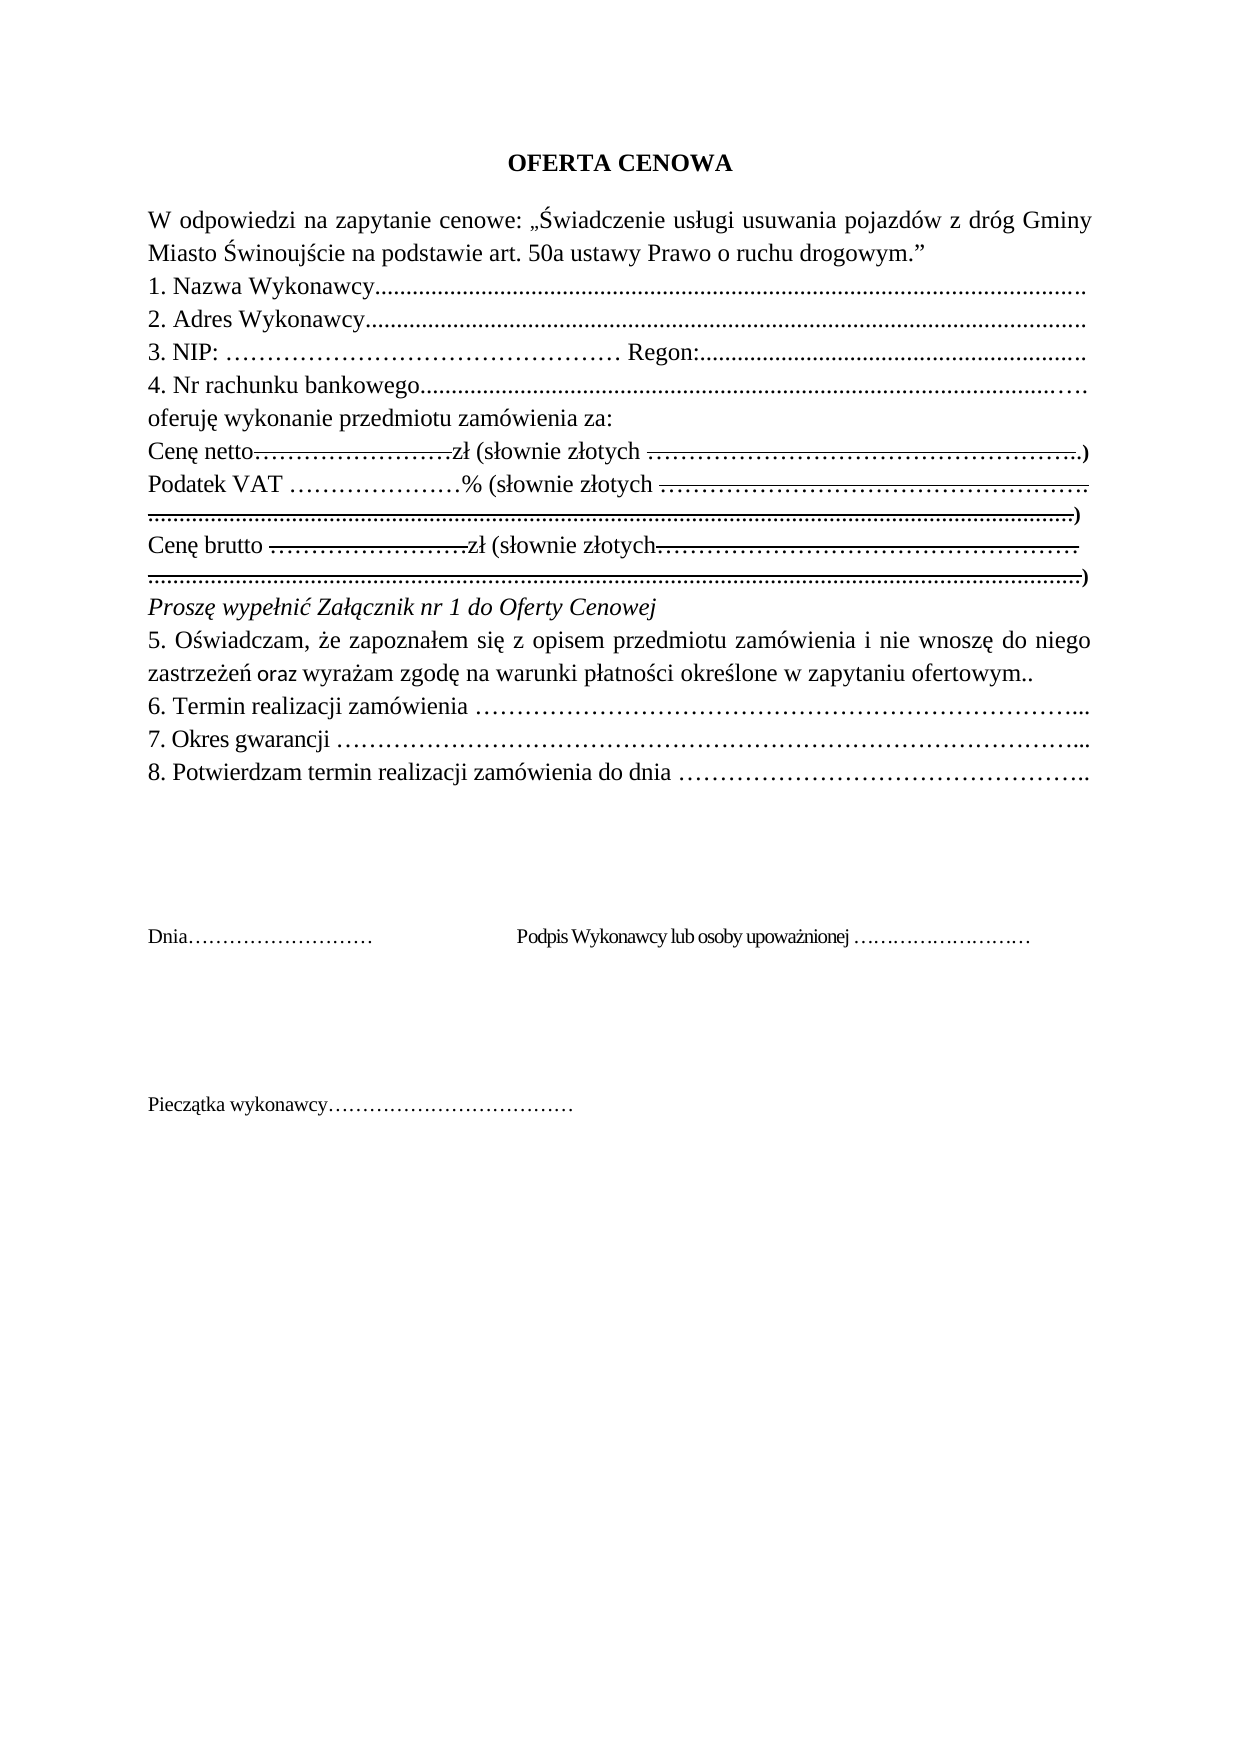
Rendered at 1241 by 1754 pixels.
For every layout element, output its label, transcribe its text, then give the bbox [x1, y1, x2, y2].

text Dnia……………………… Podpis Wykonawcy lub osoby upoważnionej ……………………… [148, 924, 1093, 948]
text ) [148, 502, 1093, 526]
text 7. Okres gwarancji ………………………………………………………………………………... [148, 724, 1093, 753]
text Pieczątka wykonawcy……………………………… [148, 1092, 1093, 1116]
text OFERTA CENOWA [148, 148, 1093, 176]
text 5. Oświadczam, że zapoznałem się z opisem przedmiotu zamówienia i nie wnoszę do niego zastrzeżeń oraz wyrażam zgodę na warunki płatności określone w zapytaniu ofertowym.. [148, 625, 1093, 687]
text Podatek VAT …………………% (słownie złotych ……………………………………………. [148, 469, 1093, 498]
text 6. Termin realizacji zamówienia ………………………………………………………………... [148, 691, 1093, 720]
text Cenę netto……………………zł (słownie złotych ……………………………………………..) [148, 436, 1093, 465]
text 1. Nazwa Wykonawcy .. [148, 271, 1093, 300]
text Cenę brutto ……………………zł (słownie złotych…………………………………………… [148, 531, 1093, 559]
text 3. NIP: ………………………………………… Regon: .. [148, 337, 1093, 366]
text W odpowiedzi na zapytanie cenowe: „Świadczenie usługi usuwania pojazdów z dróg Gminy Miasto Świnoujście na podstawie art. 50a ustawy Prawo o ruchu drogowym.” [148, 205, 1093, 267]
text ) Proszę wypełnić Załącznik nr 1 do Oferty Cenowej [148, 564, 1093, 621]
text oferuję wykonanie przedmiotu zamówienia za: [148, 403, 1093, 432]
text 8. Potwierdzam termin realizacji zamówienia do dnia ………………………………………….. [148, 757, 1093, 786]
text 2. Adres Wykonawcy .. [148, 304, 1093, 333]
text 4. Nr rachunku bankowego …. [148, 370, 1093, 399]
